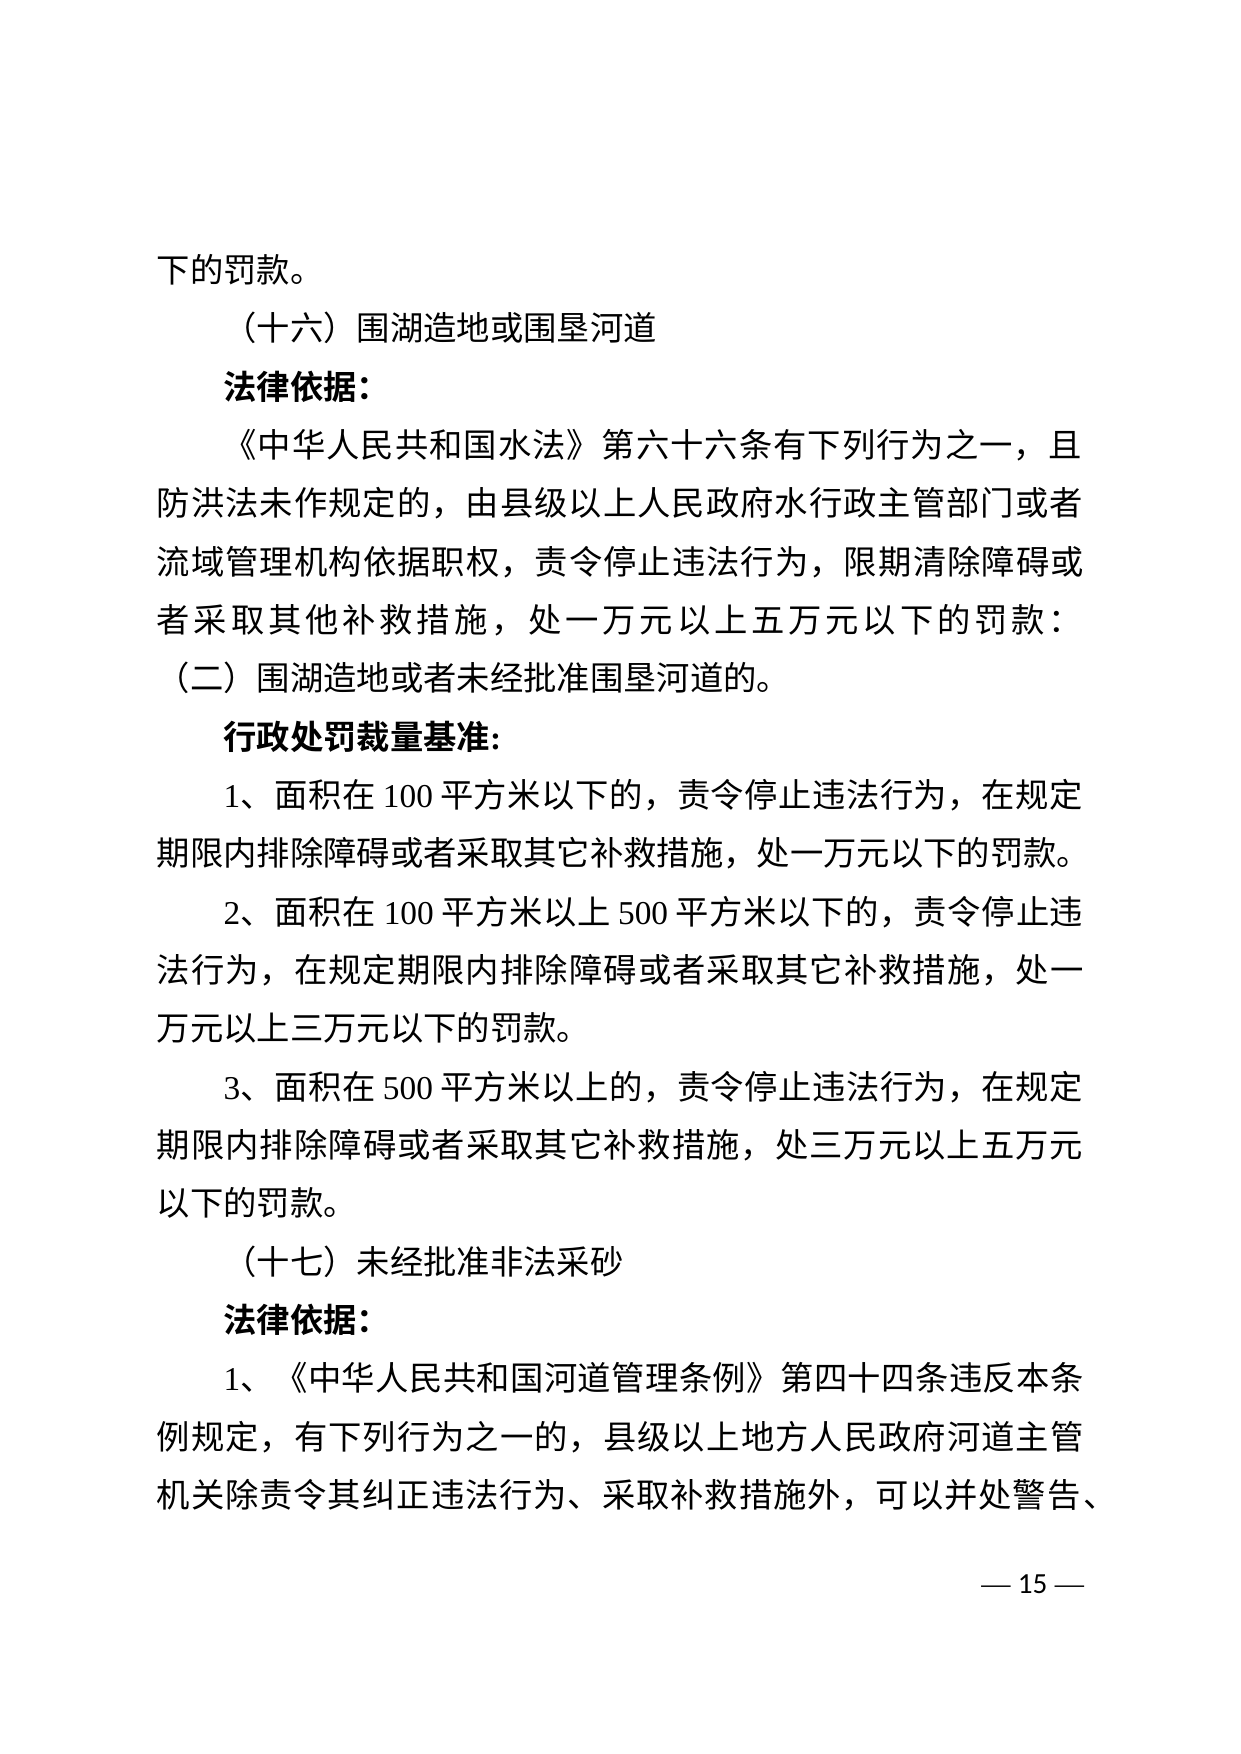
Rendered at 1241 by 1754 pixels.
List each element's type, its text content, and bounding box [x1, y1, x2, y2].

text 法律依据： [157, 1286, 1084, 1344]
text 行政处罚裁量基准: [157, 702, 1084, 761]
text 《中华人民共和国水法》第六十六条有下列行为之一，且防洪法未作规定的，由县级以上人民政府水行政主管部门或者流域管理机构依据职权，责令停止违法行为，限期清除障碍或者采取其他补救措施，处一万元以上五万元以下的罚款：（二）围湖造地或者未经批准围垦河道的。 [157, 411, 1084, 702]
text 1、面积在100平方米以下的，责令停止违法行为，在规定期限内排除障碍或者采取其它补救措施，处一万元以下的罚款。 [157, 761, 1084, 877]
text 3、面积在500平方米以上的，责令停止违法行为，在规定期限内排除障碍或者采取其它补救措施，处三万元以上五万元以下的罚款。 [157, 1052, 1084, 1227]
text （十六）围湖造地或围垦河道 [157, 294, 1084, 352]
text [157, 236, 1084, 294]
text 法律依据： [157, 352, 1084, 411]
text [157, 1344, 1084, 1519]
text （十七）未经批准非法采砂 [157, 1227, 1084, 1286]
text 2、面积在100平方米以上500平方米以下的，责令停止违法行为，在规定期限内排除障碍或者采取其它补救措施，处一万元以上三万元以下的罚款。 [157, 877, 1084, 1052]
